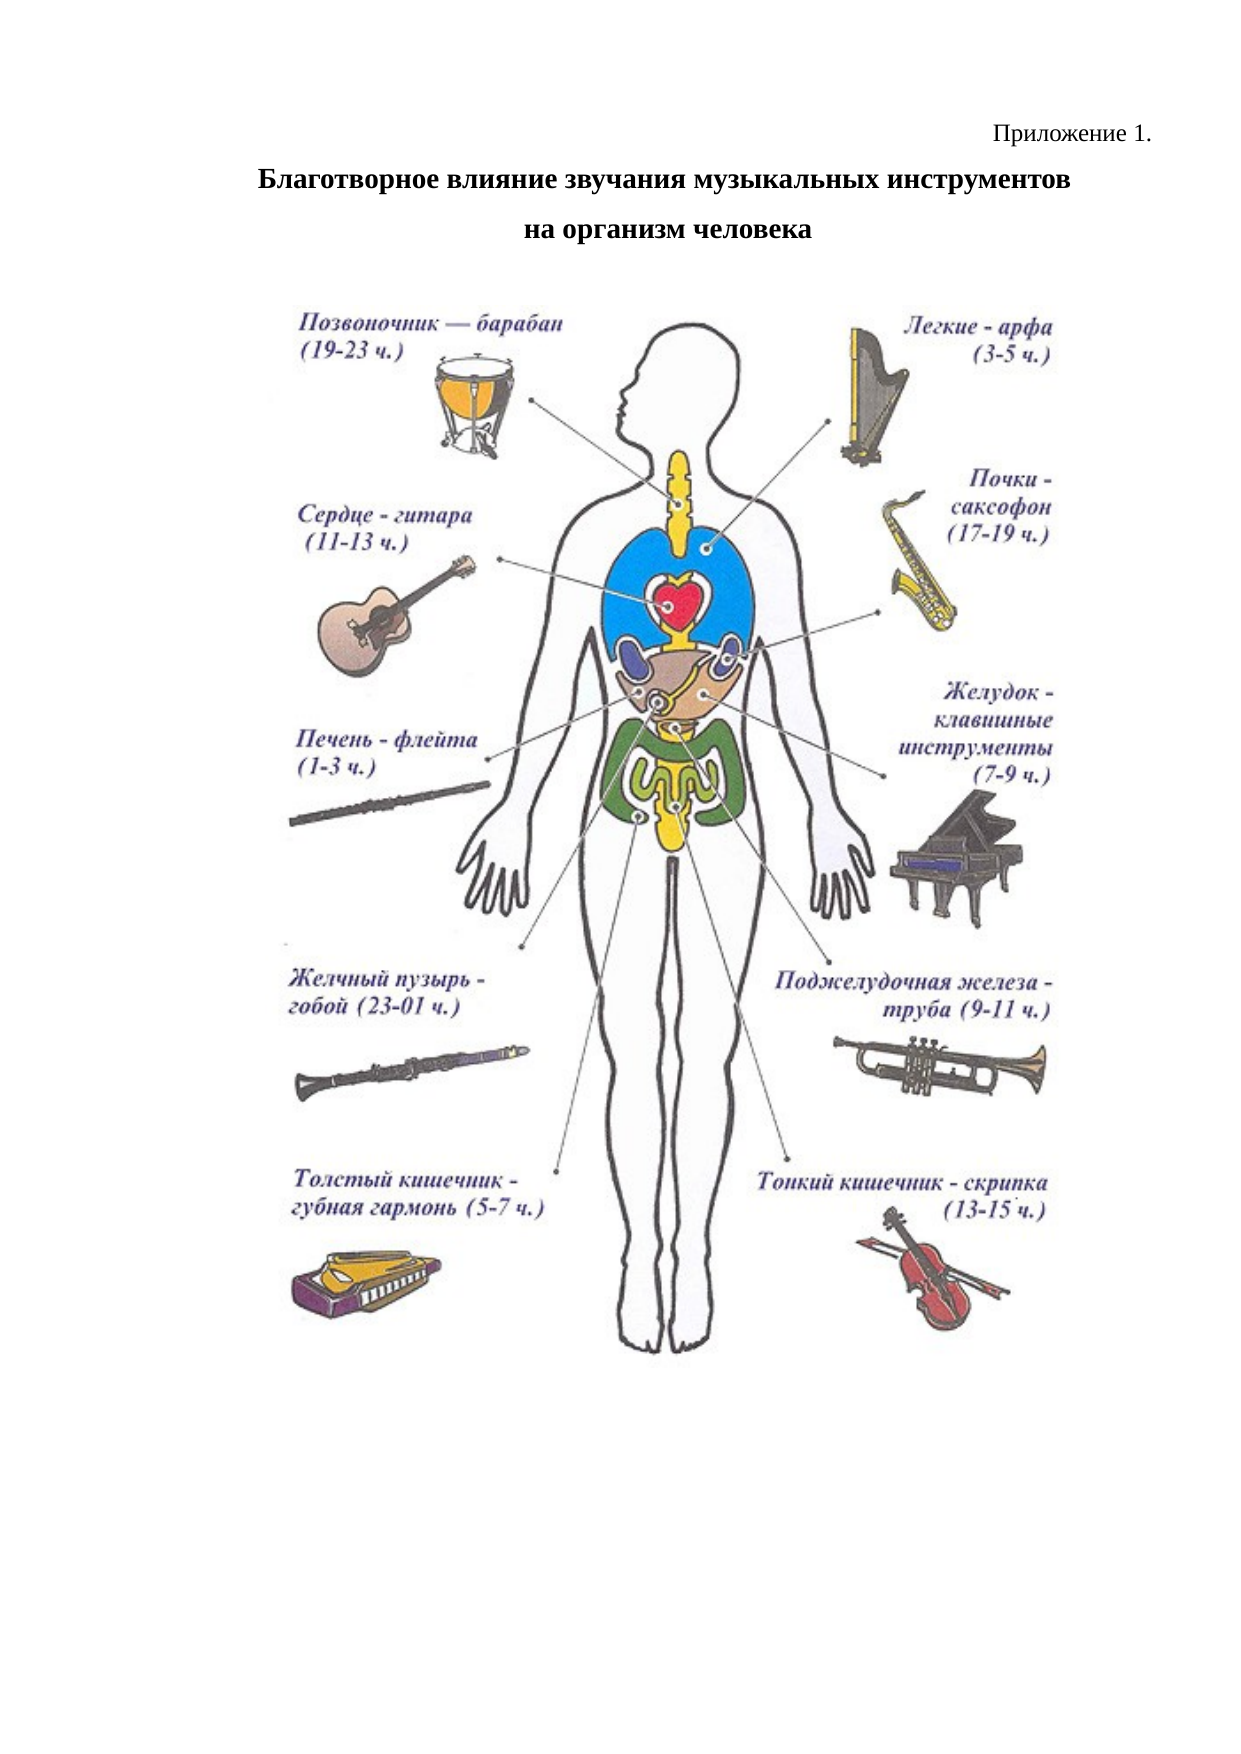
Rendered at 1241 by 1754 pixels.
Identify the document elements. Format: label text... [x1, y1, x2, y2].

text на организм человека [177, 212, 1152, 245]
picture [265, 305, 1064, 1368]
text Приложение 1. [177, 118, 1152, 147]
text Благотворное влияние звучания музыкальных инструментов [177, 161, 1152, 195]
